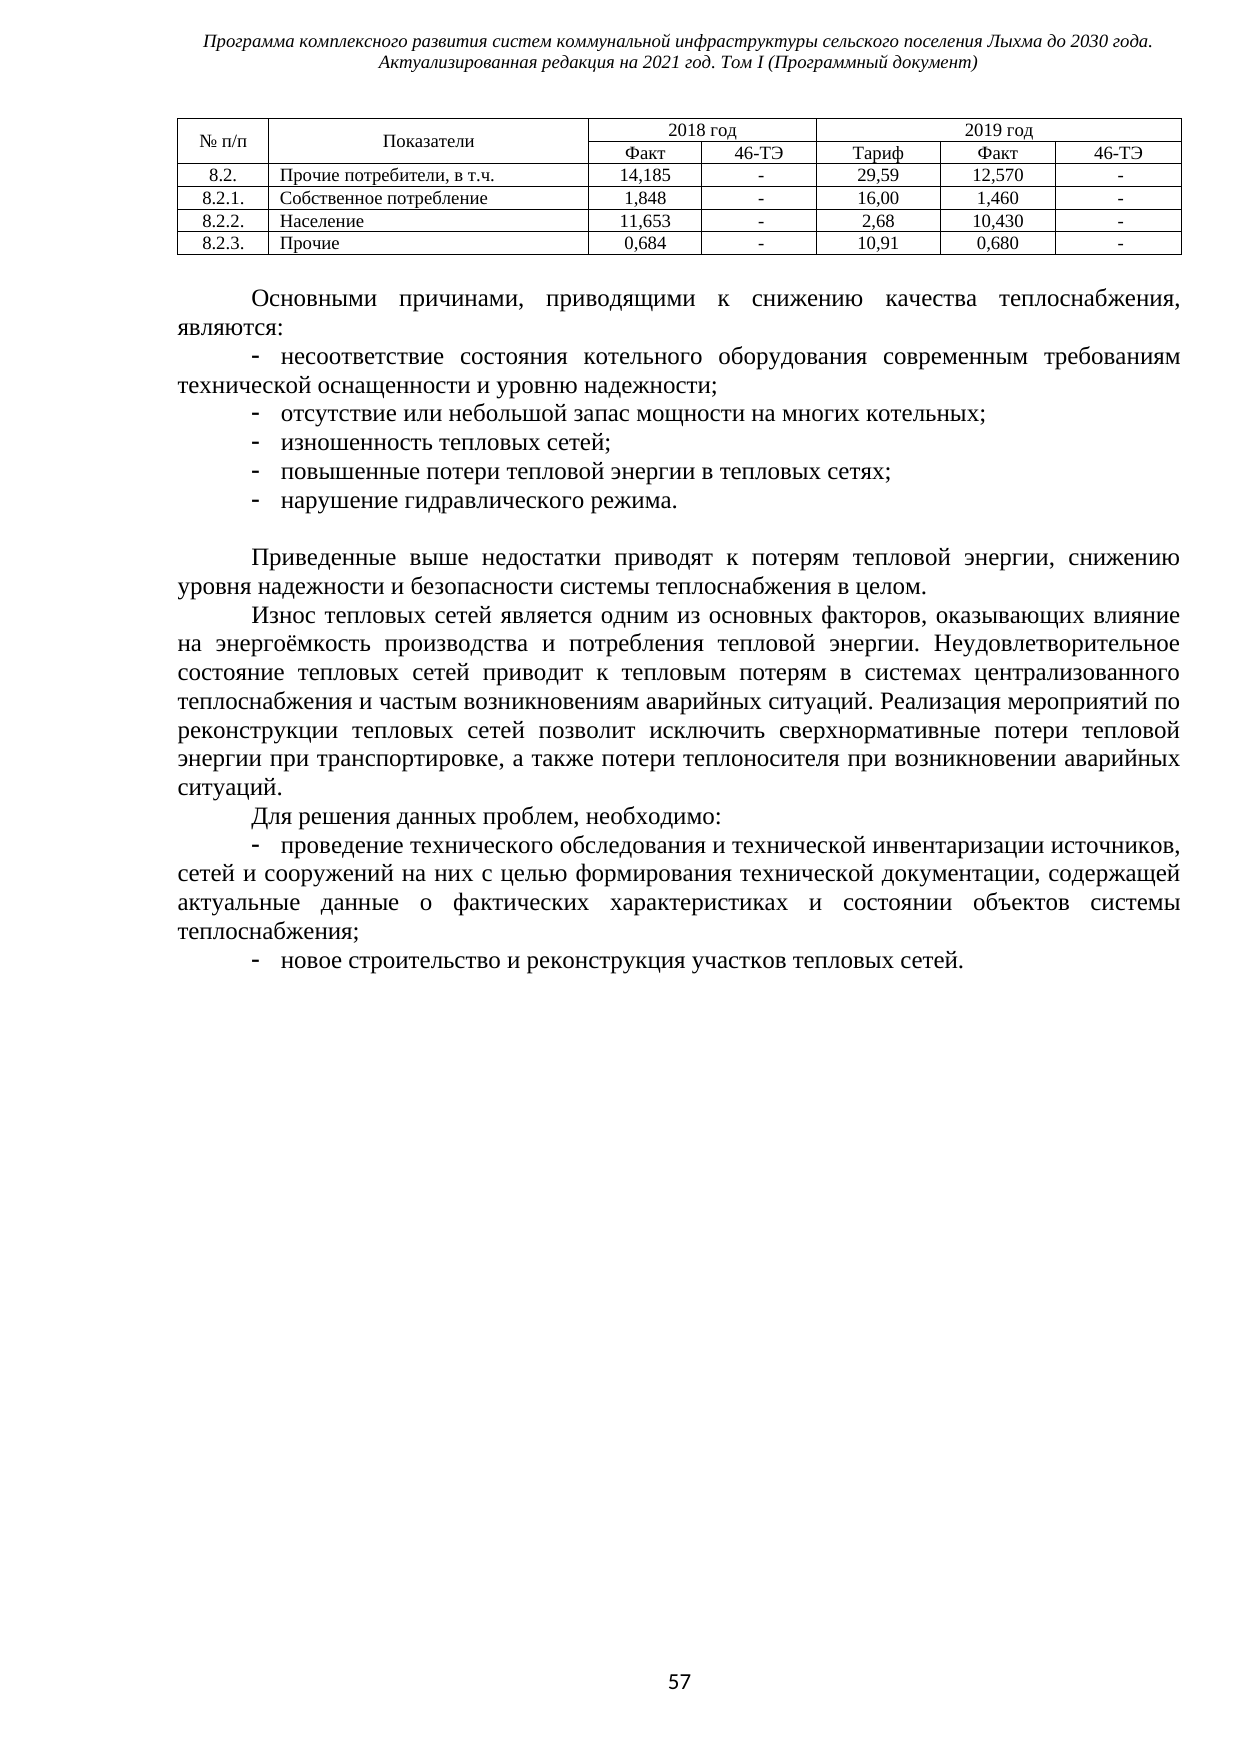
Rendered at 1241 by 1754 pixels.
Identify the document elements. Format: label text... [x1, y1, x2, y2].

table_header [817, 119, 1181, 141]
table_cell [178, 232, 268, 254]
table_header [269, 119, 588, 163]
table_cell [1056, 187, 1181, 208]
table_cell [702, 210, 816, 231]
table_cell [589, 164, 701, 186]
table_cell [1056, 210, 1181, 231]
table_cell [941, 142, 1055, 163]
list нарушение гидравлического режима. [177, 485, 1181, 513]
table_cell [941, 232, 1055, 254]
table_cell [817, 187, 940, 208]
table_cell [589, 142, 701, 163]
list новое строительство и реконструкция участков тепловых сетей. [177, 945, 1181, 973]
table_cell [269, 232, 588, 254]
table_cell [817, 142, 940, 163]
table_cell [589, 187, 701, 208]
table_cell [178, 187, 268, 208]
text Для решения данных проблем, необходимо: [177, 801, 1181, 830]
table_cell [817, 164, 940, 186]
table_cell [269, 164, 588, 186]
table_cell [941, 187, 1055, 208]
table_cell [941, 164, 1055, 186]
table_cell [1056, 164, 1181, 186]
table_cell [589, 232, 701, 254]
list отсутствие или небольшой запас мощности на многих котельных; [177, 398, 1181, 427]
list повышенные потери тепловой энергии в тепловых сетях; [177, 456, 1181, 485]
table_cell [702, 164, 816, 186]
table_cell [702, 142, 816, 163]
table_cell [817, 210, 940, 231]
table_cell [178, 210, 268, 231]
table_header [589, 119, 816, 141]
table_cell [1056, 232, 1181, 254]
text Основными причинами, приводящими к снижению качества теплоснабжения, являются: [177, 283, 1181, 341]
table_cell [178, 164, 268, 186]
list несоответствие состояния котельного оборудования современным требованиям технической оснащенности и уровню надежности; [177, 341, 1181, 398]
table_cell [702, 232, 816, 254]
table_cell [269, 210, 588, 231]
list изношенность тепловых сетей; [177, 427, 1181, 456]
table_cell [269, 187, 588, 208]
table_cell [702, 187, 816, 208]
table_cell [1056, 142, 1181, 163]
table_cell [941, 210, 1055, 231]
text Износ тепловых сетей является одним из основных факторов, оказывающих влияние на энергоёмкость производства и потребления тепловой энергии. Неудовлетворительное состояние тепловых сетей приводит к тепловым потерям в системах централизованного теплоснабжения и частым возникновениям аварийных ситуаций. Реализация мероприятий по реконструкции тепловых сетей позволит исключить сверхнормативные потери тепловой энергии при транспортировке, а также потери теплоносителя при возникновении аварийных ситуаций. [177, 600, 1181, 801]
list проведение технического обследования и технической инвентаризации источников, сетей и сооружений на них с целью формирования технической документации, содержащей актуальные данные о фактических характеристиках и состоянии объектов системы теплоснабжения; [177, 830, 1181, 945]
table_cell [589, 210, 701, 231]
text Приведенные выше недостатки приводят к потерям тепловой энергии, снижению уровня надежности и безопасности системы теплоснабжения в целом. [177, 542, 1181, 600]
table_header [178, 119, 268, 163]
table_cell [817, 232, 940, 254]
